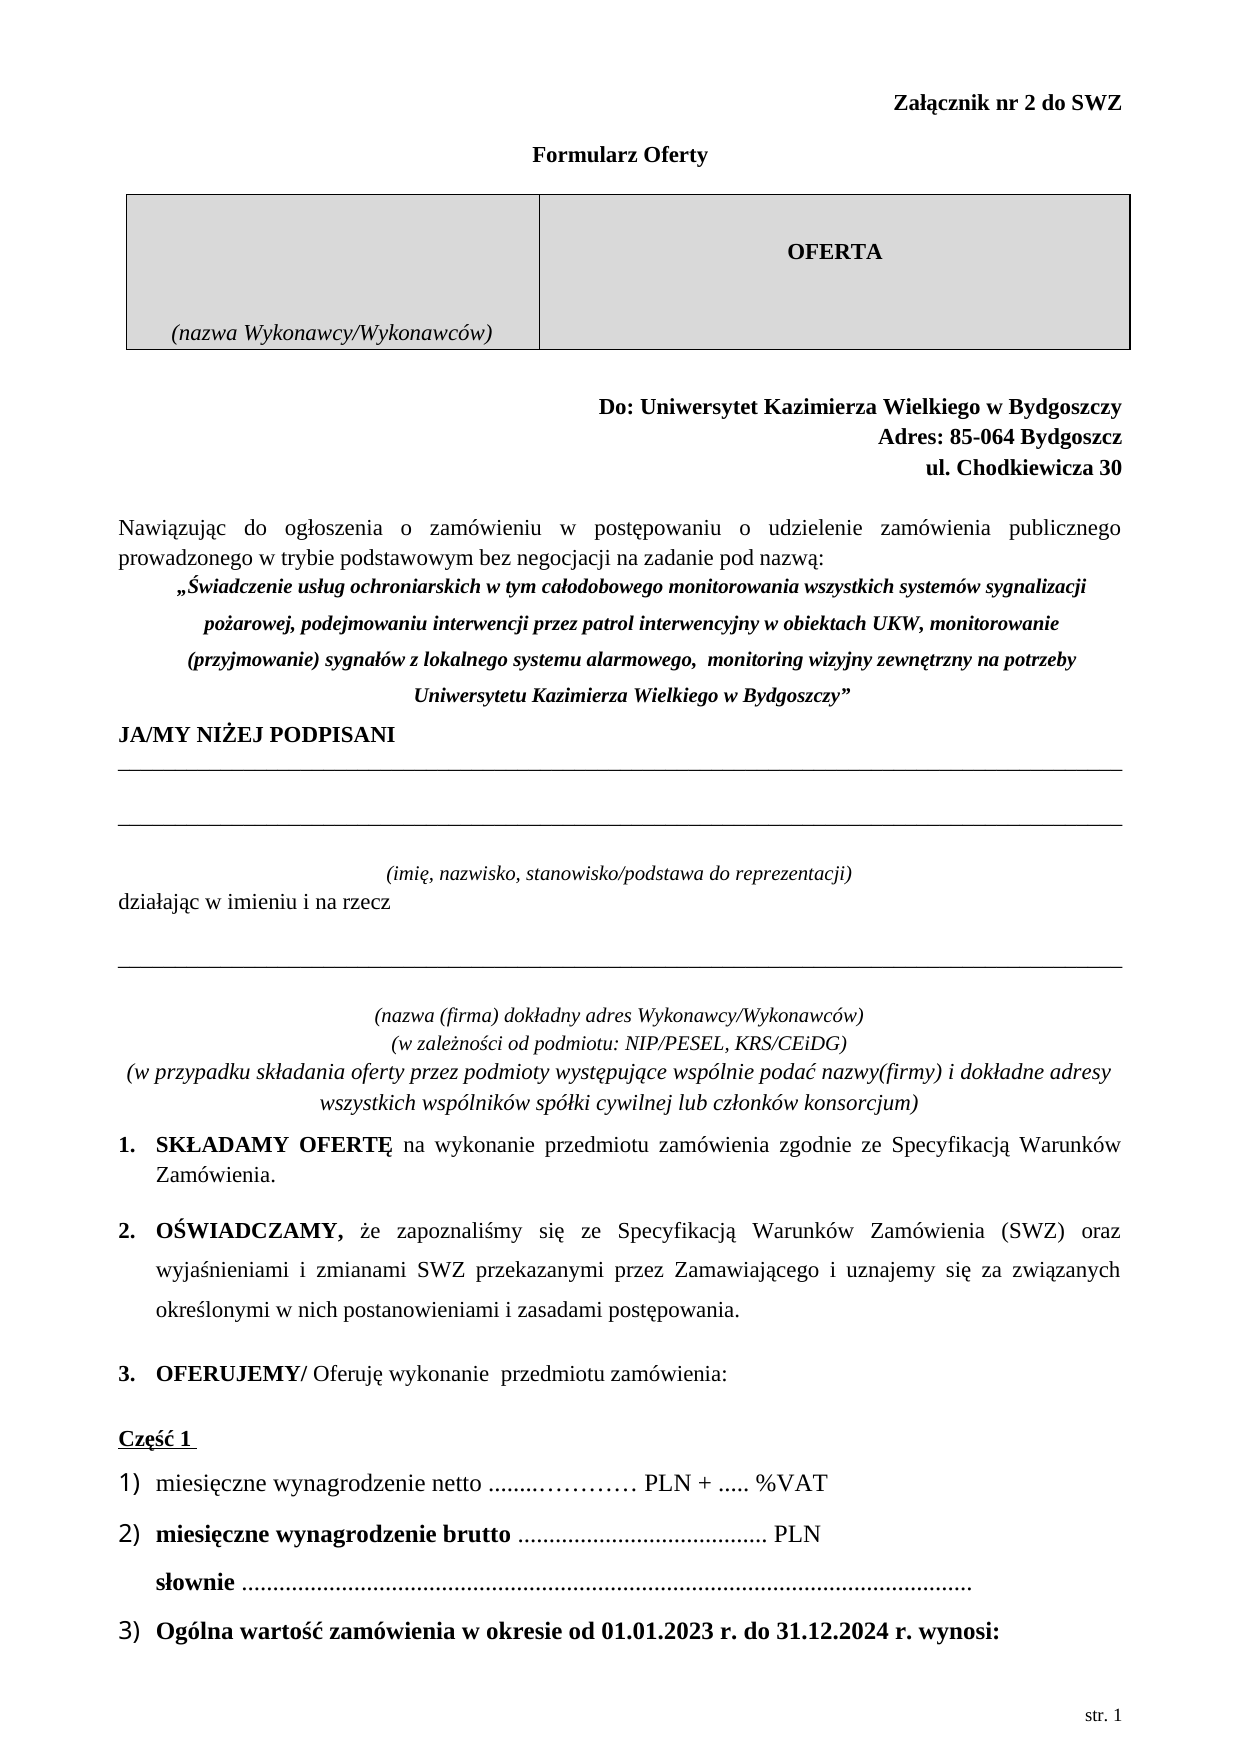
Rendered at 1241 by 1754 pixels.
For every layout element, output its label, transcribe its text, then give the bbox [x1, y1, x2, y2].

list OŚWIADCZAMY, że zapoznaliśmy się ze Specyfikacją Warunków Zamówienia (SWZ) oraz wyjaśnieniami i zmianami SWZ przekazanymi przez Zamawiającego i uznajemy się za związanych określonymi w nich postanowieniami i zasadami postępowania. [118, 1217, 1122, 1322]
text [156, 1567, 1122, 1596]
text działając w imieniu i na rzecz [118, 888, 1122, 914]
list ul. Chodkiewicza 30 [596, 453, 1122, 480]
list miesięczne wynagrodzenie netto ........………… PLN + ..... %VAT [118, 1464, 1122, 1498]
text (imię, nazwisko, stanowisko/podstawa do reprezentacji) [118, 860, 1122, 884]
text (w zależności od podmiotu: NIP/PESEL, KRS/CEiDG) [118, 1031, 1122, 1055]
list SKŁADAMY OFERTĘ na wykonanie przedmiotu zamówienia zgodnie ze Specyfikacją Warunków Zamówienia. [118, 1131, 1122, 1188]
list OFERUJEMY/ Oferuję wykonanie przedmiotu zamówienia: [118, 1360, 1122, 1386]
table_header (nazwa Wykonawcy/Wykonawców) [127, 195, 539, 349]
list Adres: 85-064 Bydgoszcz [468, 423, 1122, 450]
text (nazwa (firma) dokładny adres Wykonawcy/Wykonawców) [118, 1003, 1122, 1027]
text Do: Uniwersytet Kazimierza Wielkiego w Bydgoszczy [118, 393, 1122, 419]
list miesięczne wynagrodzenie brutto ........................................ PLN [118, 1516, 1122, 1550]
table_header OFERTA [540, 195, 1129, 349]
text Formularz Oferty [118, 141, 1122, 168]
table_header „Świadczenie usług ochroniarskich w tym całodobowego monitorowania wszystkich systemów sygnalizacji pożarowej, podejmowaniu interwencji przez patrol interwencyjny w obiektach UKW, monitorowanie (przyjmowanie) sygnałów z lokalnego systemu alarmowego, monitoring wizyjny zewnętrzny na potrzeby Uniwersytetu Kazimierza Wielkiego w Bydgoszczy” [166, 574, 1100, 721]
list Ogólna wartość zamówienia w okresie od 01.01.2023 r. do 31.12.2024 r. wynosi: [118, 1613, 1122, 1647]
text (w przypadku składania oferty przez podmioty występujące wspólnie podać nazwy(firmy) i dokładne adresy wszystkich wspólników spółki cywilnej lub członków konsorcjum) [118, 1058, 1122, 1115]
text Część 1 [118, 1425, 1122, 1452]
text Nawiązując do ogłoszenia o zamówieniu w postępowaniu o udzielenie zamówienia publicznego prowadzonego w trybie podstawowym bez negocjacji na zadanie pod nazwą: [118, 514, 1122, 571]
text Załącznik nr 2 do SWZ [118, 89, 1122, 115]
text JA/MY NIŻEJ PODPISANI [118, 721, 1122, 747]
